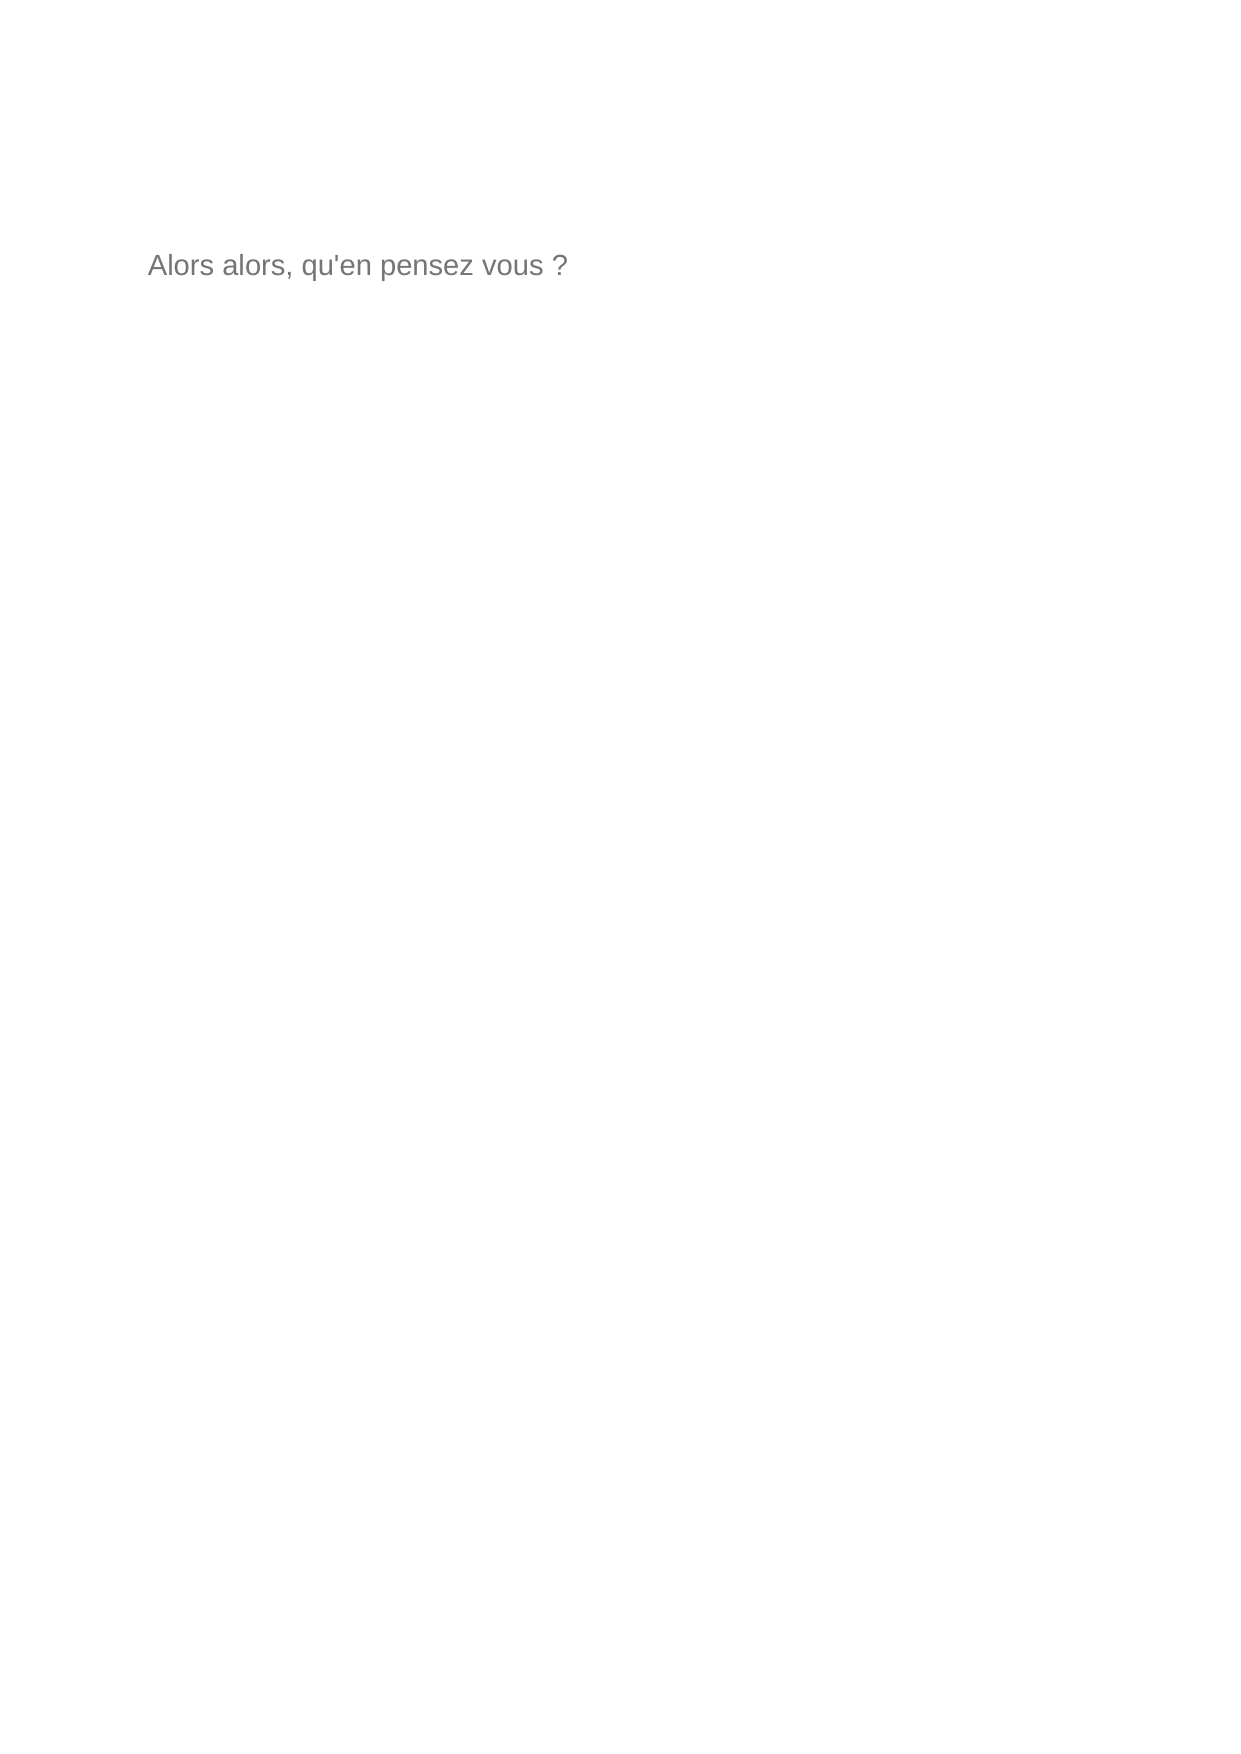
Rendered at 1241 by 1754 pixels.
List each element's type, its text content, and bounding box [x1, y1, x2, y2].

text Alors alors, qu'en pensez vous ? [148, 248, 1093, 282]
